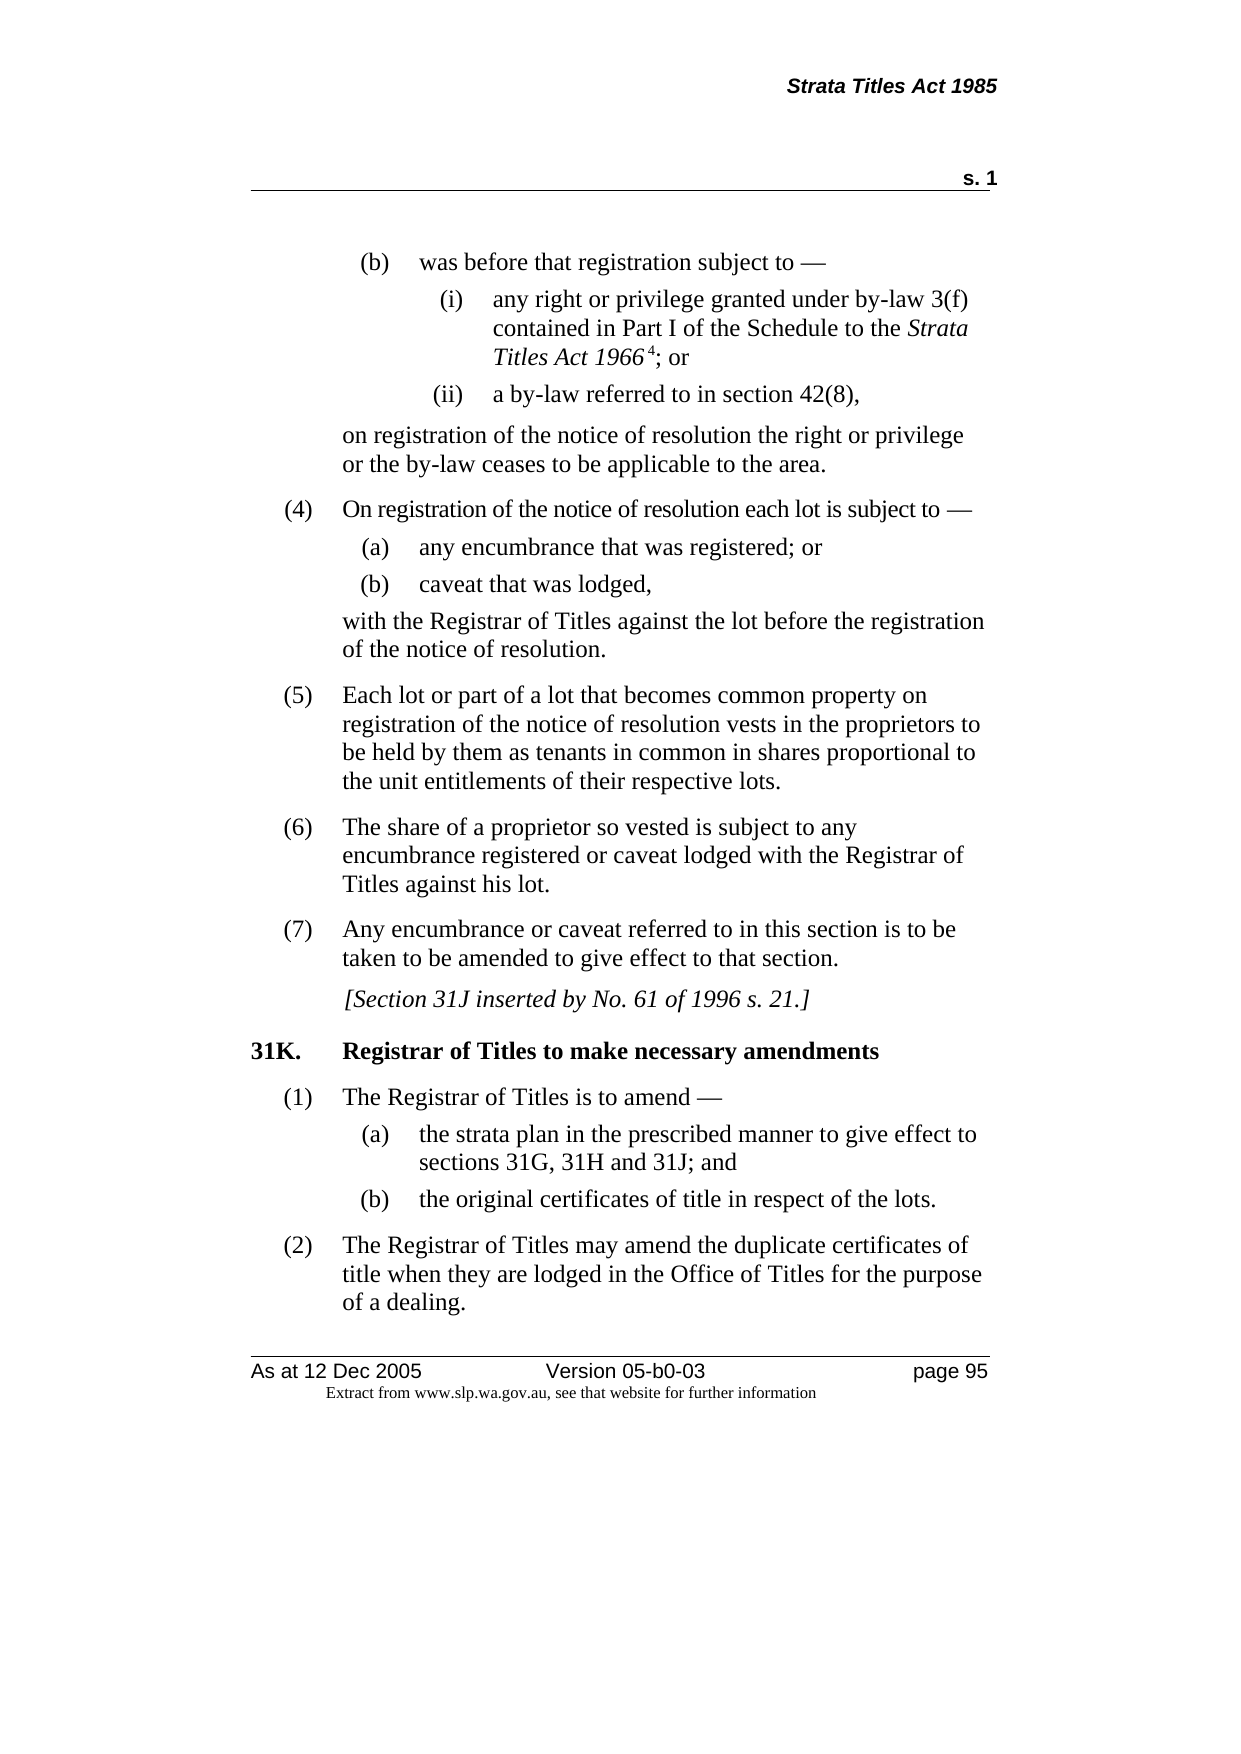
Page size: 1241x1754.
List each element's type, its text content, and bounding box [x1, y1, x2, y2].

text (a) any encumbrance that was registered; or [251, 532, 990, 560]
subtitle 31K. Registrar of Titles to make necessary amendments [251, 1036, 990, 1065]
text (b) the original certificates of title in respect of the lots. [251, 1184, 990, 1213]
text (i) any right or privilege granted under by-law 3(f) contained in Part I of the Schedule to the Strata Titles Act 1966 4; or [251, 284, 990, 371]
text (4) On registration of the notice of resolution each lot is subject to — [251, 494, 990, 523]
text (b) caveat that was lodged, [251, 569, 990, 597]
text on registration of the notice of resolution the right or privilege or the by-law ceases to be applicable to the area. [251, 420, 990, 478]
text (a) the strata plan in the prescribed manner to give effect to sections 31G, 31H and 31J; and [251, 1119, 990, 1176]
text with the Registrar of Titles against the lot before the registration of the notice of resolution. [251, 606, 990, 663]
text (6) The share of a proprietor so vested is subject to any encumbrance registered or caveat lodged with the Registrar of Titles against his lot. [251, 812, 990, 898]
text (7) Any encumbrance or caveat referred to in this section is to be taken to be amended to give effect to that section. [251, 914, 990, 972]
text (1) The Registrar of Titles is to amend — [251, 1082, 990, 1110]
text (2) The Registrar of Titles may amend the duplicate certificates of title when they are lodged in the Office of Titles for the purpose of a dealing. [251, 1230, 990, 1316]
text (b) was before that registration subject to — [251, 247, 990, 276]
text (5) Each lot or part of a lot that becomes common property on registration of the notice of resolution vests in the proprietors to be held by them as tenants in common in shares proportional to the unit entitlements of their respective lots. [251, 680, 990, 795]
text (ii) a by-law referred to in section 42(8), [251, 379, 990, 408]
text [Section 31J inserted by No. 61 of 1996 s. 21.] [251, 984, 990, 1013]
